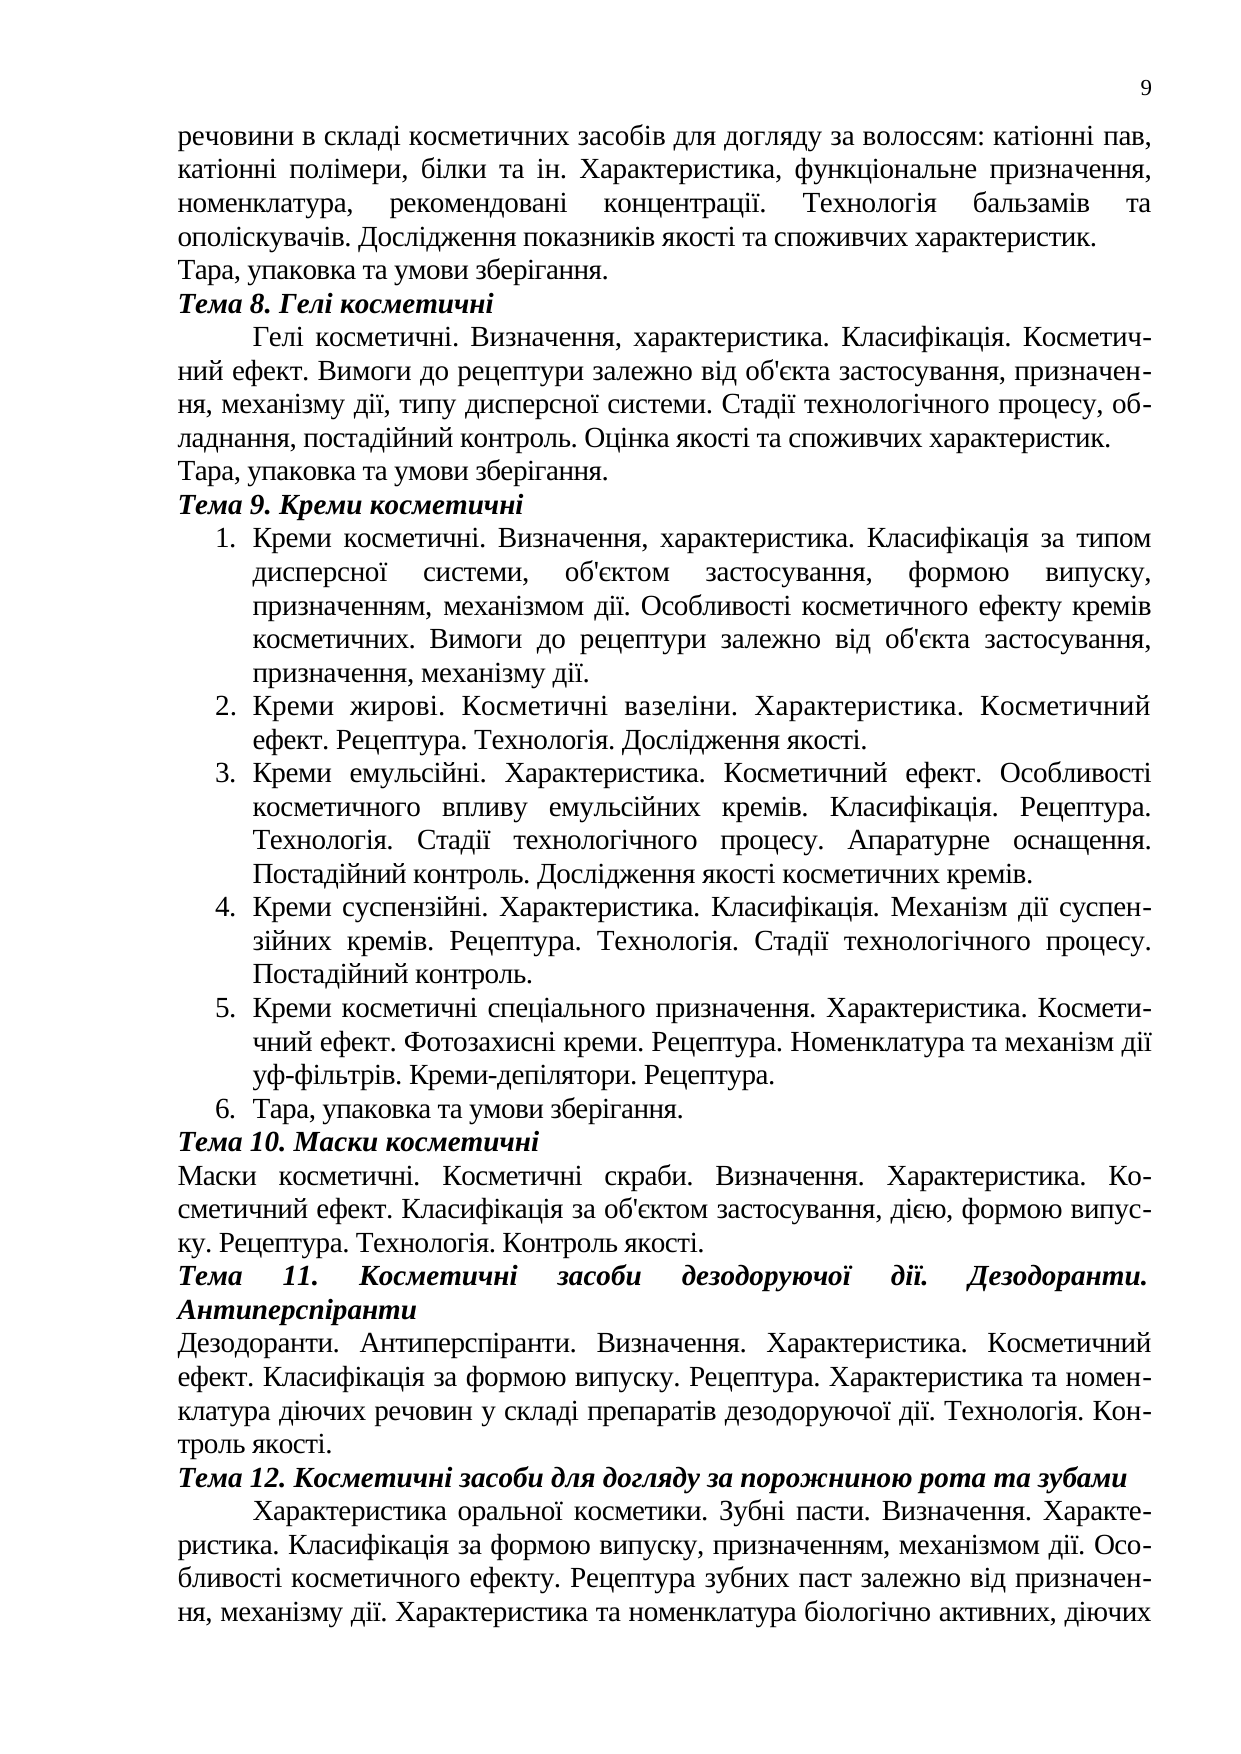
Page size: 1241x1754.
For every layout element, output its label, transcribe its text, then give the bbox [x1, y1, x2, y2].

text Тема 8. Гелі косметичні [177, 286, 1152, 319]
text Маски косметичні. Косметичні скраби. Визначення. Характеристика. Косметичний ефект. Класифікація за об'єктом застосування, дією, формою випуску. Рецептура. Технологія. Контроль якості. [177, 1158, 1152, 1258]
text Тара, упаковка та умови зберігання. [177, 252, 1152, 286]
list Креми емульсійні. Характеристика. Косметичний ефект. Особливості косметичного впливу емульсійних кремів. Класифікація. Рецептура. Технологія. Стадії технологічного процесу. Апаратурне оснащення. Постадійний контроль. Дослідження якості косметичних кремів. [215, 755, 1152, 889]
text Тема 9. Креми косметичні [177, 487, 1152, 521]
text Дезодоранти. Антиперспіранти. Визначення. Характеристика. Косметичний ефект. Класифікація за формою випуску. Рецептура. Характеристика та номенклатура діючих речовин у складі препаратів дезодоруючої дії. Технологія. Контроль якості. [177, 1326, 1152, 1460]
text Тема 12. Косметичні засоби для догляду за порожниною рота та зубами [177, 1460, 1152, 1493]
list Креми косметичні спеціального призначення. Характеристика. Косметичний ефект. Фотозахисні креми. Рецептура. Номенклатура та механізм дії уф-фільтрів. Креми-депілятори. Рецептура. [215, 990, 1152, 1091]
list Креми косметичні. Визначення, характеристика. Класифікація за типом дисперсної системи, об'єктом застосування, формою випуску, призначенням, механізмом дії. Особливості косметичного ефекту кремів косметичних. Вимоги до рецептури залежно від об'єкта застосування, призначення, механізму дії. [215, 521, 1152, 688]
text Тема 10. Маски косметичні [177, 1124, 1152, 1158]
text Тара, упаковка та умови зберігання. [177, 453, 1152, 487]
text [177, 1493, 1152, 1627]
text Гелі косметичні. Визначення, характеристика. Класифікація. Косметичний ефект. Вимоги до рецептури залежно від об'єкта застосування, призначення, механізму дії, типу дисперсної системи. Стадії технологічного процесу, обладнання, постадійний контроль. Оцінка якості та споживчих характеристик. [177, 319, 1152, 453]
text Тема 11. Косметичні засоби дезодоруючої дії. Дезодоранти. Антиперспіранти [177, 1258, 1152, 1326]
list Креми суспензійні. Характеристика. Класифікація. Механізм дії суспензійних кремів. Рецептура. Технологія. Стадії технологічного процесу. Постадійний контроль. [215, 889, 1152, 990]
list Креми жирові. Косметичні вазеліни. Характеристика. Косметичний ефект. Рецептура. Технологія. Дослідження якості. [215, 688, 1152, 755]
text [177, 118, 1152, 252]
list Тара, упаковка та умови зберігання. [215, 1091, 1152, 1124]
